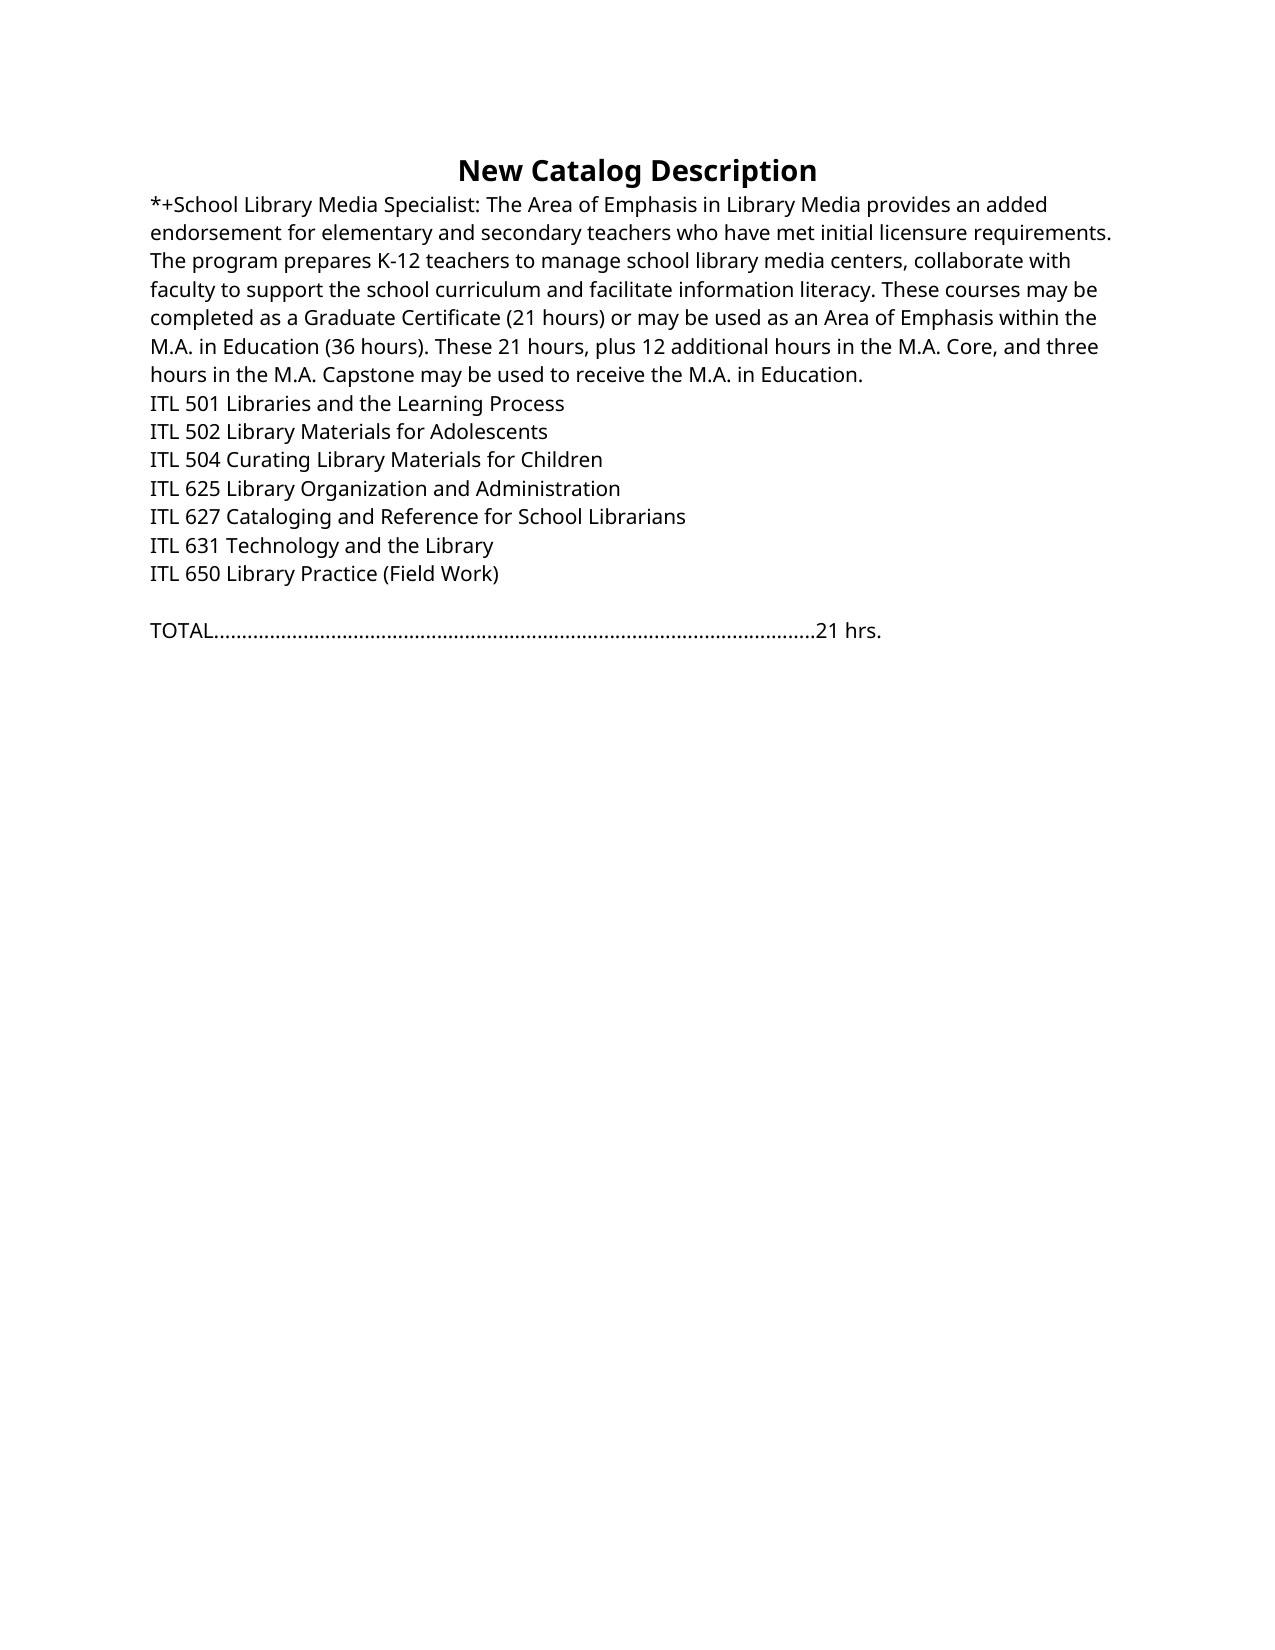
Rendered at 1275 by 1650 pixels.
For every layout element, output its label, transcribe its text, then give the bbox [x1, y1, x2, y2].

text ITL 631 Technology and the Library [150, 531, 1125, 559]
text ITL 650 Library Practice (Field Work) [150, 559, 1125, 588]
text ITL 501 Libraries and the Learning Process [150, 389, 1125, 417]
text ITL 625 Library Organization and Administration [150, 474, 1125, 502]
text TOTAL............................................................................................................21 hrs. [150, 616, 1125, 645]
text ITL 627 Cataloging and Reference for School Librarians [150, 502, 1125, 531]
text *+School Library Media Specialist: The Area of Emphasis in Library Media provides an added endorsement for elementary and secondary teachers who have met initial licensure requirements. The program prepares K-12 teachers to manage school library media centers, collaborate with faculty to support the school curriculum and facilitate information literacy. These courses may be completed as a Graduate Certificate (21 hours) or may be used as an Area of Emphasis within the M.A. in Education (36 hours). These 21 hours, plus 12 additional hours in the M.A. Core, and three hours in the M.A. Capstone may be used to receive the M.A. in Education. [150, 190, 1125, 389]
text New Catalog Description [150, 150, 1125, 190]
text ITL 502 Library Materials for Adolescents [150, 417, 1125, 446]
text ITL 504 Curating Library Materials for Children [150, 446, 1125, 474]
